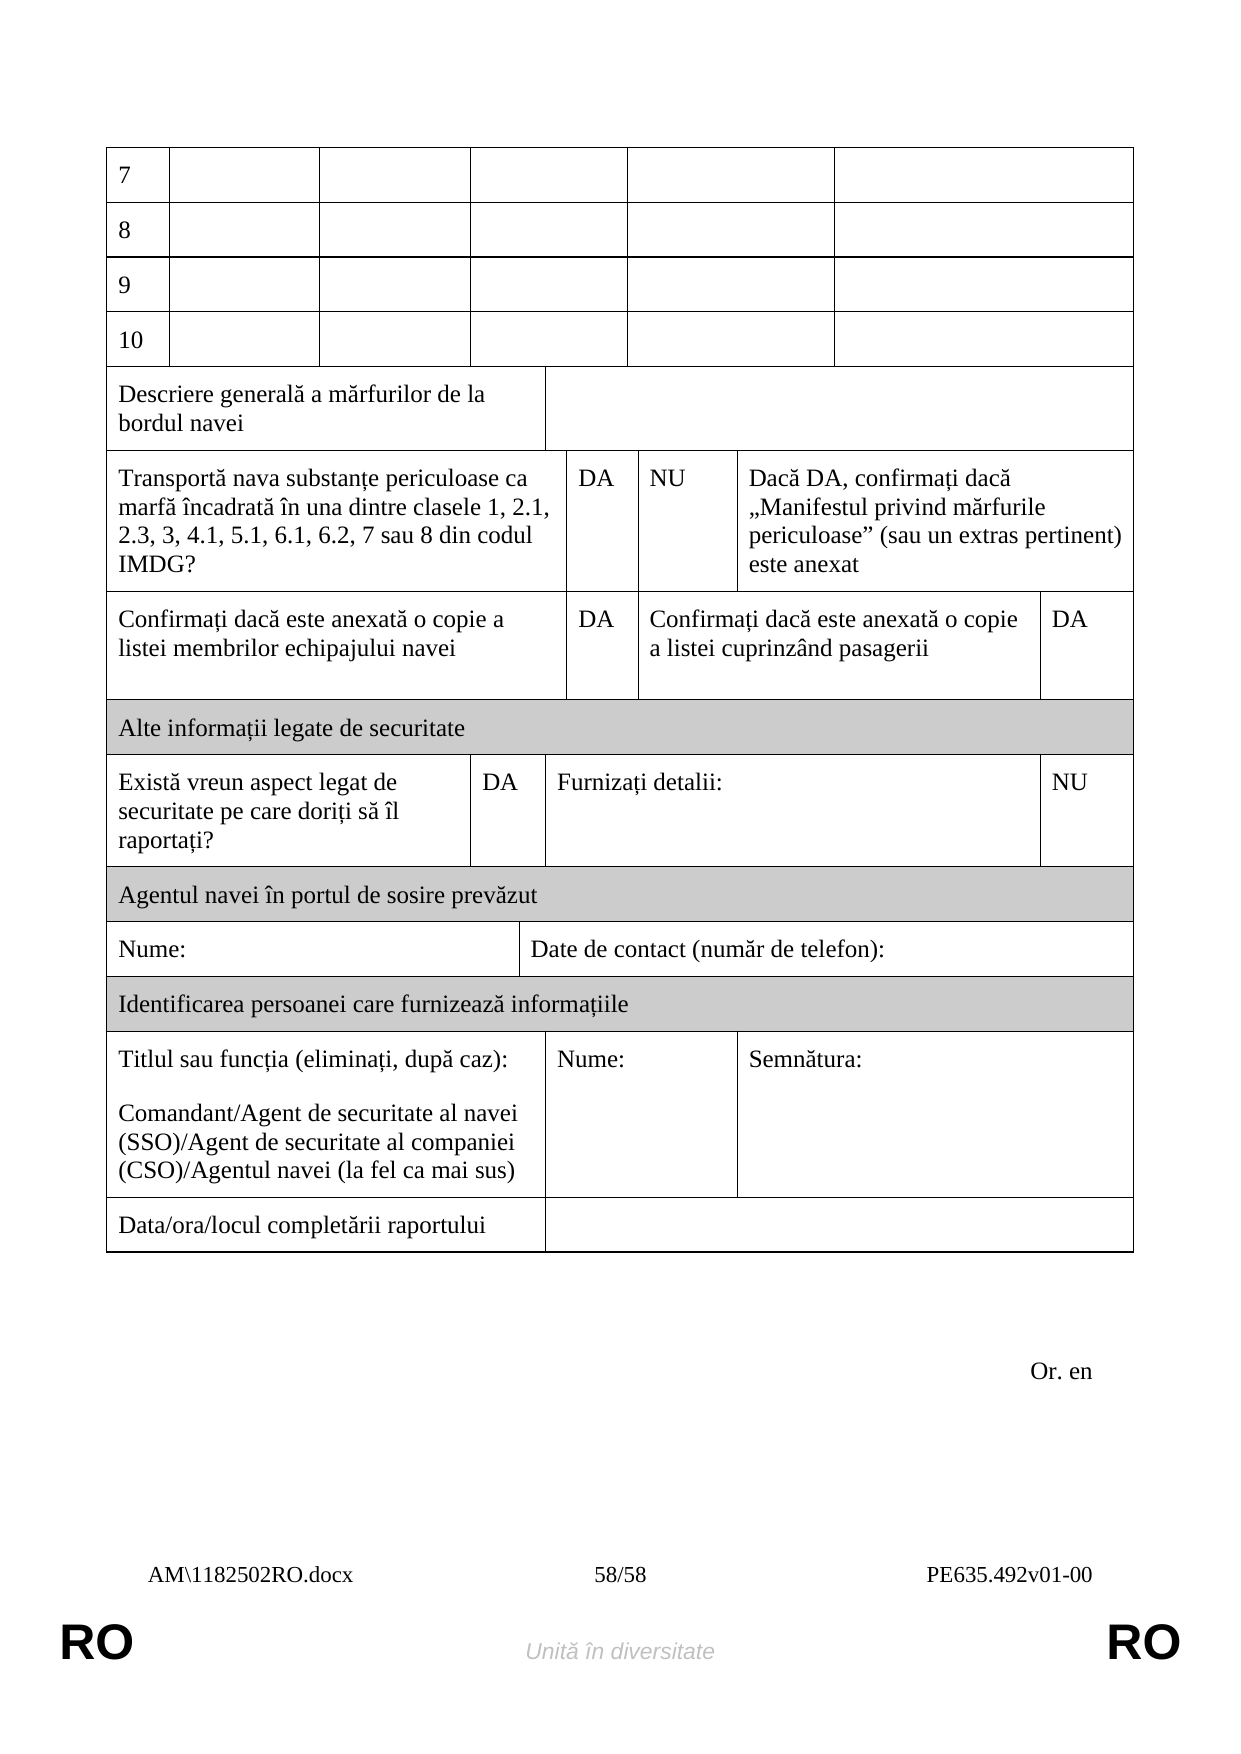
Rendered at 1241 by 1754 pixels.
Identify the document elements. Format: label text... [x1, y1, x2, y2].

table_cell NU [639, 451, 737, 591]
table_cell DA [1041, 592, 1133, 699]
table_cell DA [567, 592, 638, 699]
table_cell [835, 258, 1133, 311]
table_cell NU [1041, 755, 1133, 866]
table_cell [628, 258, 834, 311]
table_cell 7 [107, 148, 169, 202]
table_cell Titlul sau funcția (eliminați, după caz): Comandant/Agent de securitate al navei (SSO)/Agent de securitate al companiei (CSO)/Agentul navei (la fel ca mai sus) [107, 1032, 545, 1197]
table_cell [170, 203, 319, 256]
table_cell [320, 312, 470, 366]
table_cell Agentul navei în portul de sosire prevăzut [107, 867, 1133, 921]
table_cell [628, 203, 834, 256]
table_cell 10 [107, 312, 169, 366]
table_cell [471, 258, 627, 311]
table_cell Nume: [107, 922, 519, 976]
table_cell Dacă DA, confirmați dacă „Manifestul privind mărfurile periculoase” (sau un extras pertinent) este anexat [738, 451, 1133, 591]
table_cell DA [471, 755, 545, 866]
table_cell Confirmați dacă este anexată o copie a listei cuprinzând pasagerii [639, 592, 1040, 699]
table_cell Descriere generală a mărfurilor de la bordul navei [107, 367, 545, 449]
table_cell 8 [107, 203, 169, 256]
table_cell [471, 312, 627, 366]
table_cell Există vreun aspect legat de securitate pe care doriți să îl raportați? [107, 755, 470, 866]
table_cell Nume: [546, 1032, 737, 1197]
table_cell [320, 203, 470, 256]
table_cell Identificarea persoanei care furnizează informațiile [107, 977, 1133, 1031]
table_cell Date de contact (număr de telefon): [520, 922, 1133, 976]
table_cell [320, 258, 470, 311]
table_cell [170, 312, 319, 366]
table_cell [835, 148, 1133, 202]
table_cell Data/ora/locul completării raportului [107, 1198, 545, 1251]
table_cell DA [567, 451, 638, 591]
table_cell Furnizați detalii: [546, 755, 1040, 866]
table_cell Confirmați dacă este anexată o copie a listei membrilor echipajului navei [107, 592, 566, 699]
table_cell [835, 312, 1133, 366]
table_cell Transportă nava substanțe periculoase ca marfă încadrată în una dintre clasele 1, 2.1, 2.3, 3, 4.1, 5.1, 6.1, 6.2, 7 sau 8 din codul IMDG? [107, 451, 566, 591]
table_cell [628, 148, 834, 202]
table_cell Semnătura: [738, 1032, 1133, 1197]
table_cell [471, 203, 627, 256]
table_cell [170, 258, 319, 311]
table_cell [471, 148, 627, 202]
text Or. <Original>{EN}en</Original> [148, 1356, 1092, 1385]
table_cell [170, 148, 319, 202]
table_cell [320, 148, 470, 202]
table_cell [546, 367, 1133, 449]
table_cell [546, 1198, 1133, 1251]
table_cell Alte informații legate de securitate [107, 700, 1133, 754]
table_cell [628, 312, 834, 366]
table_cell [835, 203, 1133, 256]
table_cell 9 [107, 258, 169, 311]
